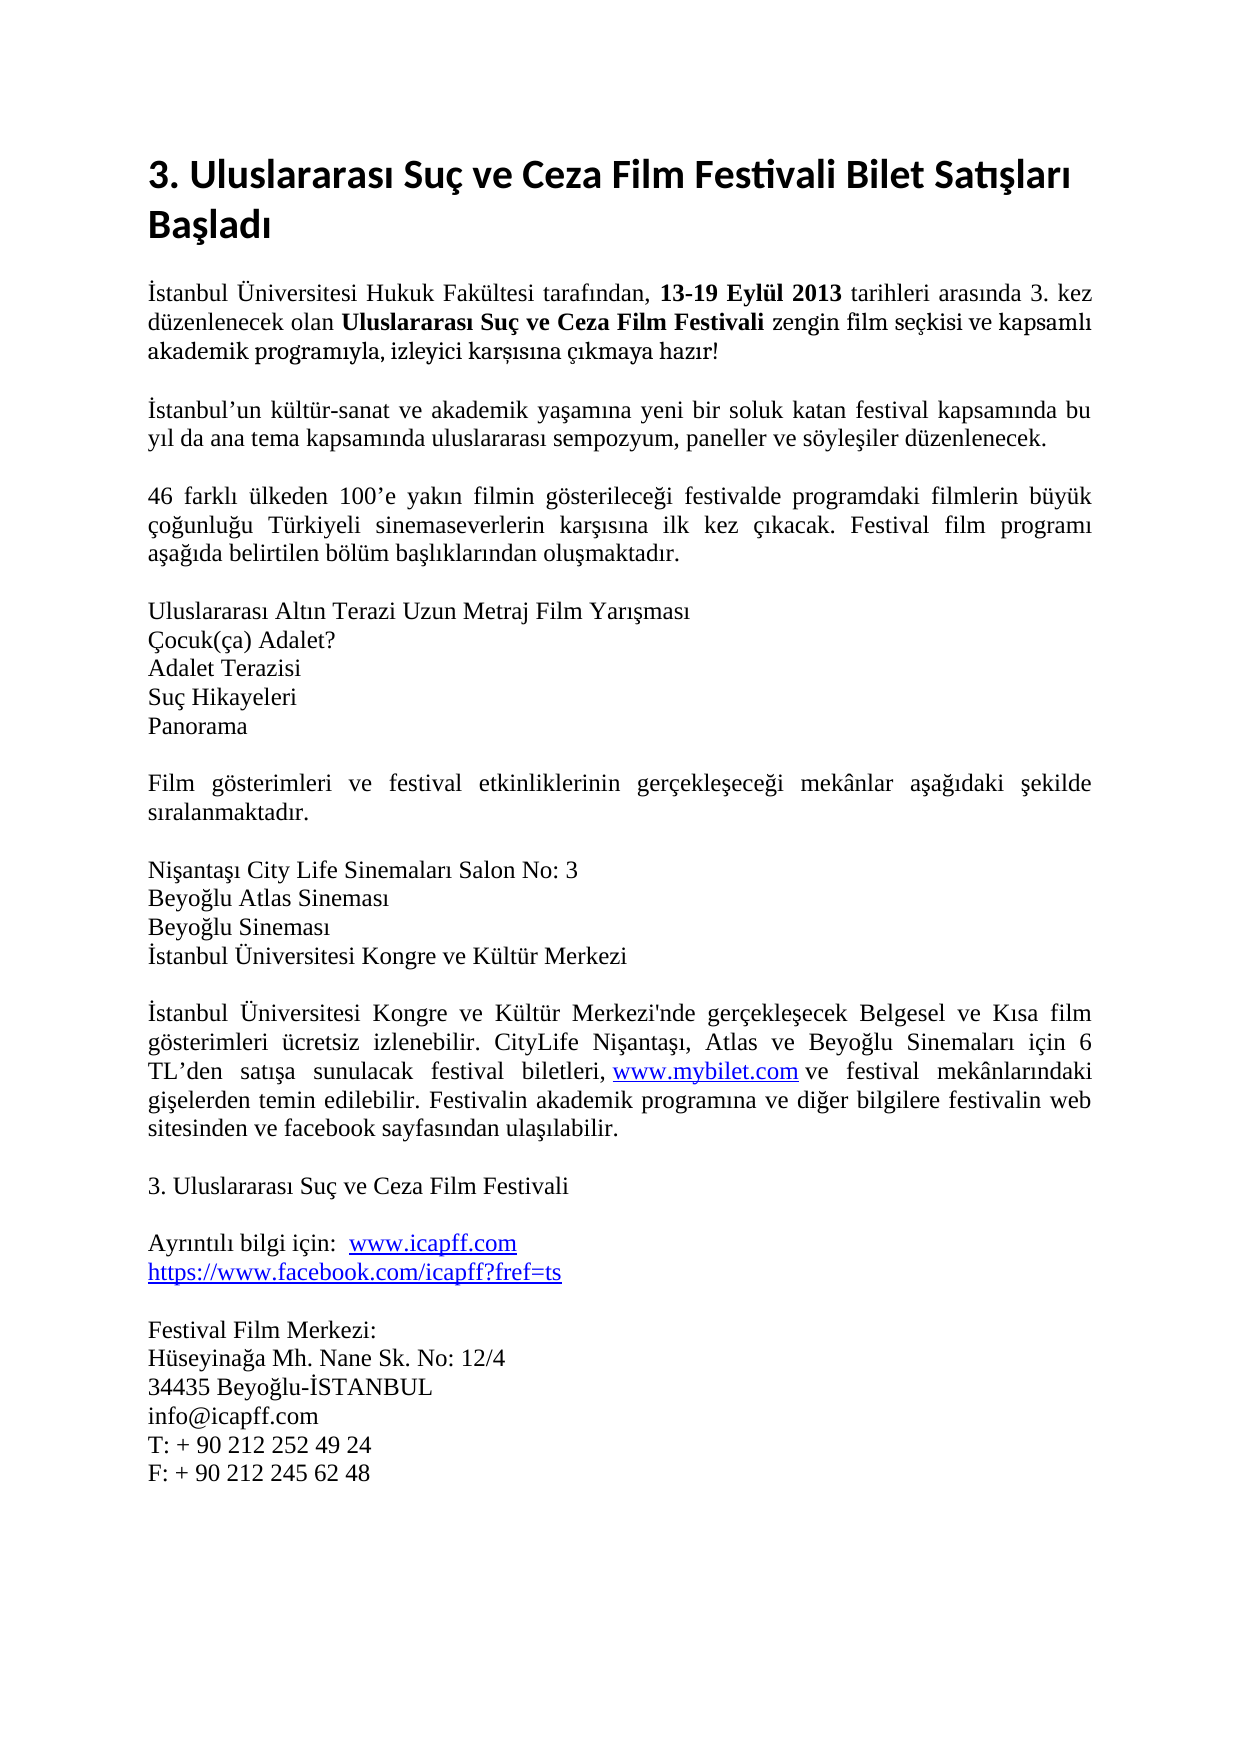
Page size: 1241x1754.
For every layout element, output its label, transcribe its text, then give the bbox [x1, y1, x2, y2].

text Çocuk(ça) Adalet? [148, 625, 1093, 653]
text Beyoğlu Atlas Sineması [148, 883, 1093, 912]
text Adalet Terazisi [148, 653, 1093, 682]
text Hüseyinağa Mh. Nane Sk. No: 12/4 [148, 1343, 1093, 1372]
text T: + 90 212 252 49 24 [148, 1430, 1093, 1458]
text 34435 Beyoğlu-İSTANBUL info@icapff.com [148, 1372, 1093, 1430]
text İstanbul’un kültür-sanat ve akademik yaşamına yeni bir soluk katan festival kapsamında bu yıl da ana tema kapsamında uluslararası sempozyum, paneller ve söyleşiler düzenlenecek. [148, 395, 1093, 452]
text Festival Film Merkezi: [148, 1315, 1093, 1343]
text Uluslararası Altın Terazi Uzun Metraj Film Yarışması [148, 596, 1093, 625]
text Nişantaşı City Life Sinemaları Salon No: 3 [148, 855, 1093, 883]
text İstanbul Üniversitesi Kongre ve Kültür Merkezi [148, 941, 1093, 970]
text 3. Uluslararası Suç ve Ceza Film Festivali [148, 1171, 1093, 1200]
text https://www.facebook.com/icapff?fref=ts [148, 1257, 1093, 1286]
text Panorama [148, 711, 1093, 740]
text Film gösterimleri ve festival etkinliklerinin gerçekleşeceği mekânlar aşağıdaki şekilde sıralanmaktadır. [148, 768, 1093, 826]
text 46 farklı ülkeden 100’e yakın filmin gösterileceği festivalde programdaki filmlerin büyük çoğunluğu Türkiyeli sinemaseverlerin karşısına ilk kez çıkacak. Festival film programı aşağıda belirtilen bölüm başlıklarından oluşmaktadır. [148, 481, 1093, 567]
text 3. Uluslararası Suç ve Ceza Film Festivali Bilet Satışları Başladı [148, 148, 1093, 249]
text Ayrıntılı bilgi için: www.icapff.com [148, 1228, 1093, 1257]
text İstanbul Üniversitesi Hukuk Fakültesi tarafından, 13-19 Eylül 2013 tarihleri arasında 3. kez düzenlenecek olan Uluslararası Suç ve Ceza Film Festivali zengin film seçkisi ve kapsamlı akademik programıyla, izleyici karşısına çıkmaya hazır! [148, 278, 1093, 366]
text Beyoğlu Sineması [148, 912, 1093, 941]
text İstanbul Üniversitesi Kongre ve Kültür Merkezi'nde gerçekleşecek Belgesel ve Kısa film gösterimleri ücretsiz izlenebilir. CityLife Nişantaşı, Atlas ve Beyoğlu Sinemaları için 6 TL’den satışa sunulacak festival biletleri, www.mybilet.com ve festival mekânlarındaki gişelerden temin edilebilir. Festivalin akademik programına ve diğer bilgilere festivalin web sitesinden ve facebook sayfasından ulaşılabilir. [148, 998, 1093, 1142]
text F: + 90 212 245 62 48 [148, 1458, 1093, 1487]
text Suç Hikayeleri [148, 682, 1093, 711]
